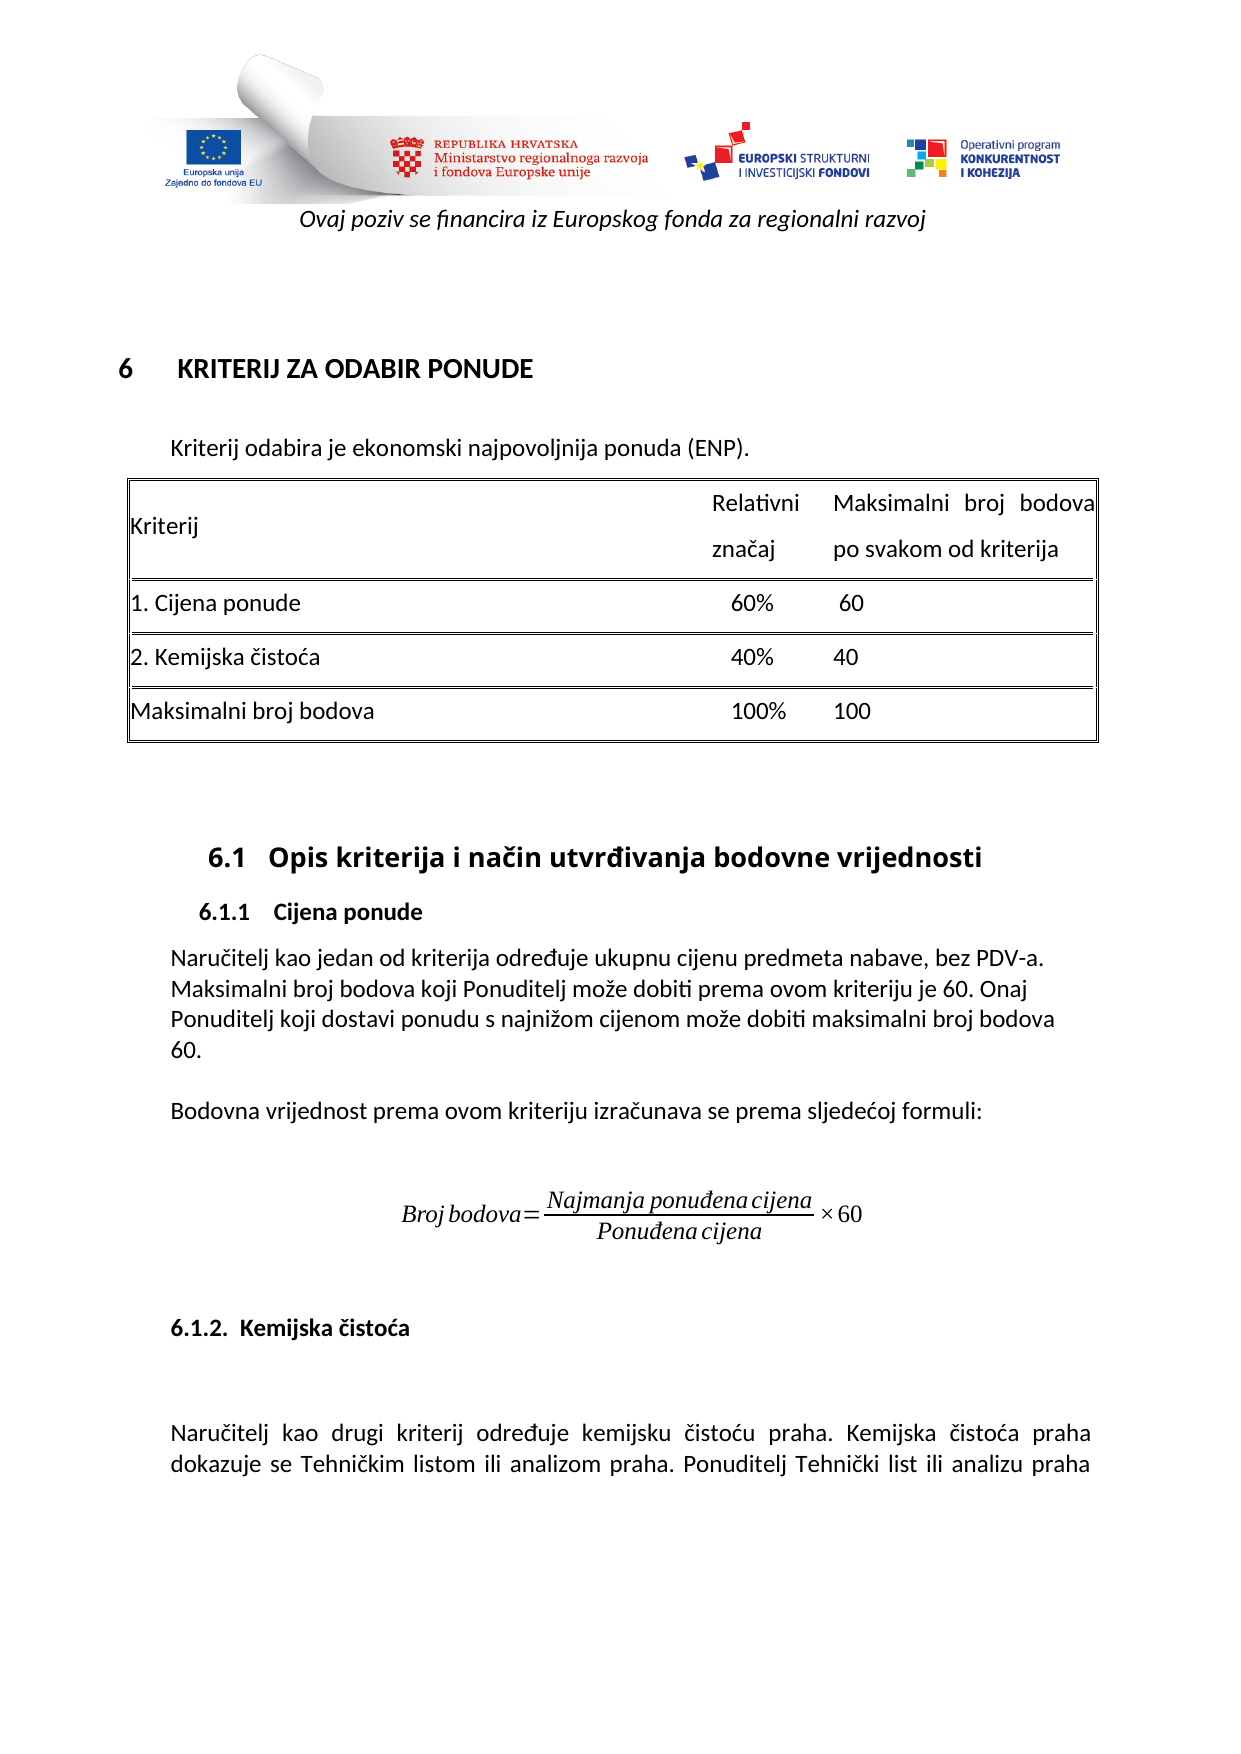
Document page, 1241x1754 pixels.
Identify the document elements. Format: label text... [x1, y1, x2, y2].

table_header Maksimalni broj bodova po svakom od kriterija [831, 481, 1096, 577]
table_cell 60 [831, 578, 1096, 632]
table_cell Maksimalni broj bodova [130, 686, 689, 740]
table_cell 2. Kemijska čistoća [130, 632, 689, 686]
text Kriterij odabira je ekonomski najpovoljnija ponuda (ENP). [170, 432, 1093, 462]
table_cell 40% [689, 635, 831, 686]
subtitle Cijena ponude [198, 896, 1093, 927]
subtitle Opis kriterija i način utvrđivanja bodovne vrijednosti [208, 839, 1093, 876]
table_cell 40 [831, 632, 1096, 686]
table_cell 1. Cijena ponude [130, 578, 689, 632]
text Bodovna vrijednost prema ovom kriteriju izračunava se prema sljedećoj formuli: [170, 1095, 1093, 1125]
table_header Kriterij [130, 481, 689, 577]
subtitle KRITERIJ ZA ODABIR PONUDE [118, 351, 1093, 386]
table_cell 100% [689, 689, 831, 740]
subtitle 6.1.2. Kemijska čistoća [170, 1312, 1093, 1342]
table_header Relativni značaj [689, 481, 831, 577]
table_cell 60% [689, 581, 831, 632]
table_cell 100 [831, 686, 1096, 740]
picture [140, 40, 1085, 204]
text Maksimalni broj bodova koji Ponuditelj može dobiti prema ovom kriteriju je 60. Onaj Ponuditelj koji dostavi ponudu s najnižom cijenom može dobiti maksimalni broj bodova 60. [170, 973, 1093, 1064]
text Naručitelj kao jedan od kriterija određuje ukupnu cijenu predmeta nabave, bez PDV-a. [170, 942, 1093, 973]
